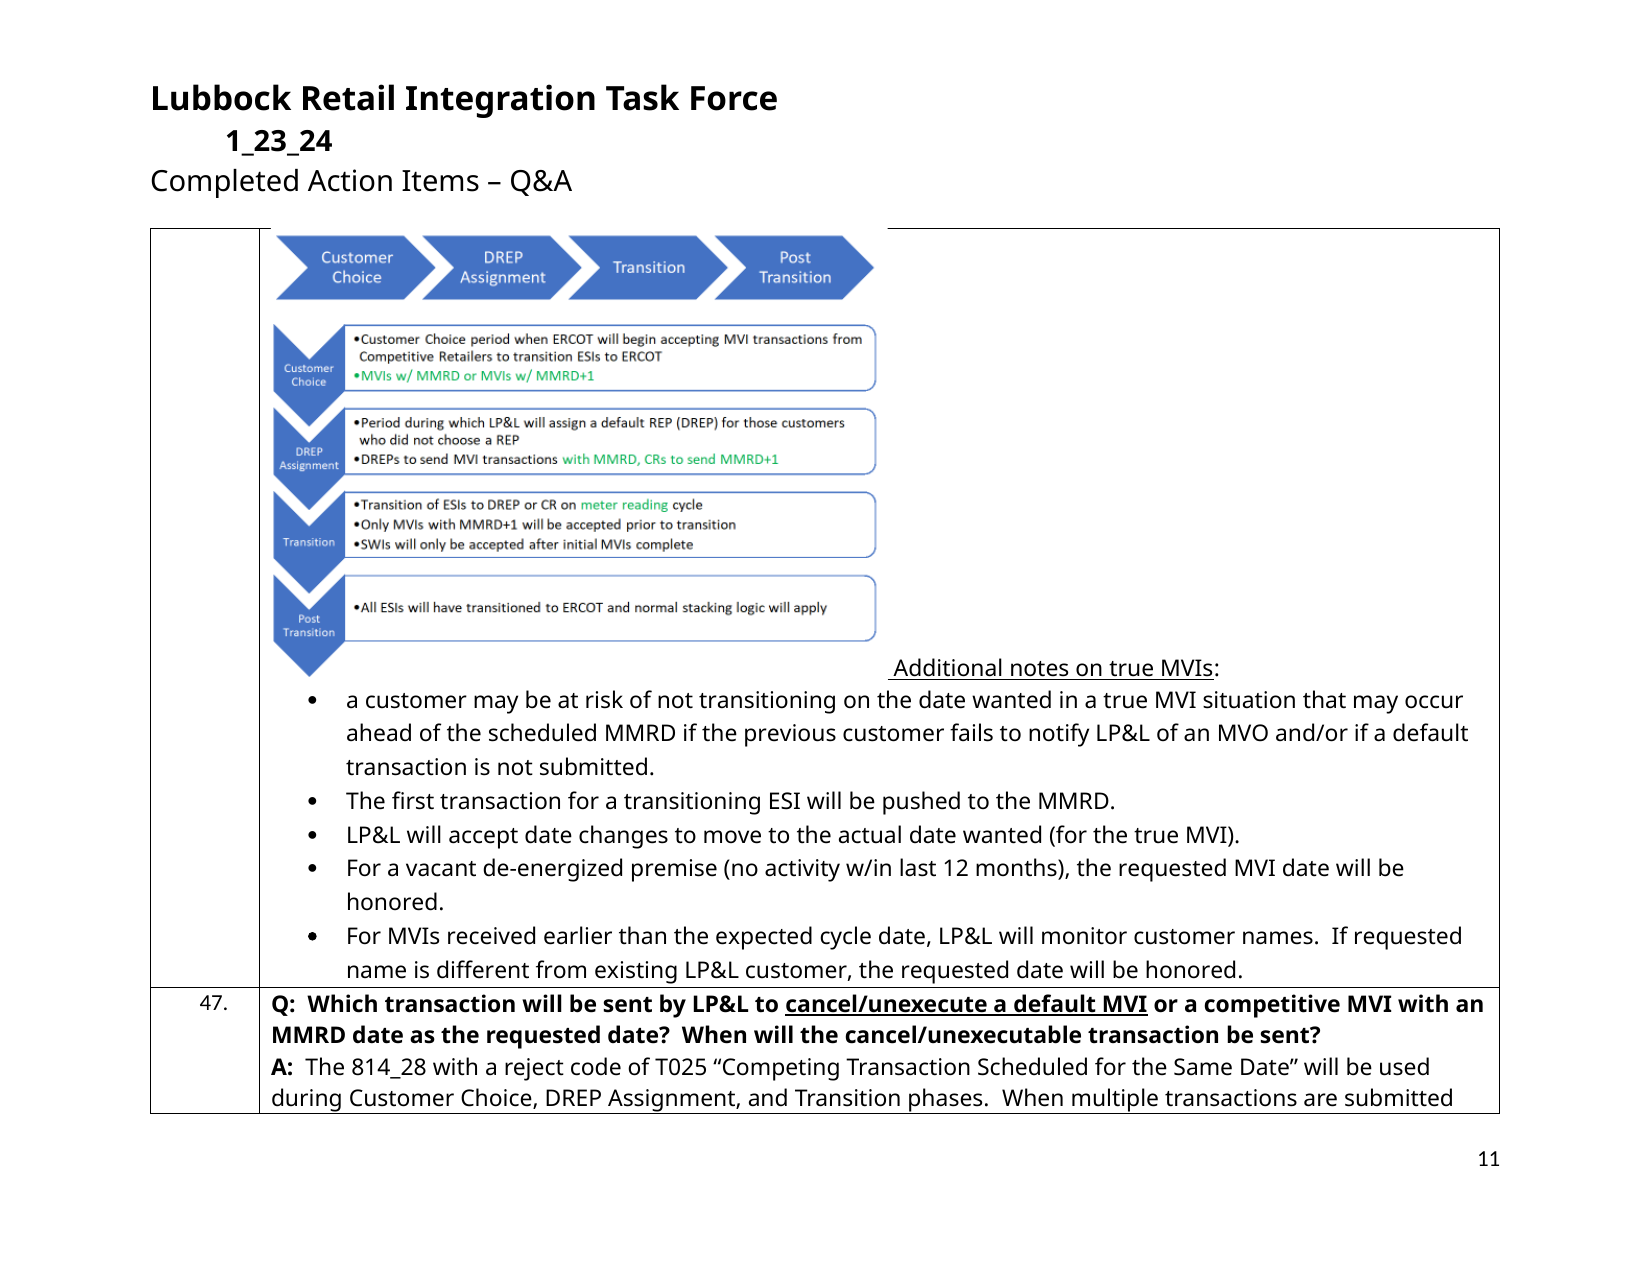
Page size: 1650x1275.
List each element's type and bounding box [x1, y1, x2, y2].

picture [270, 228, 888, 677]
table_cell [260, 988, 1499, 1113]
table_cell [260, 229, 1499, 987]
table_cell [151, 988, 259, 1113]
table_cell [151, 229, 259, 987]
